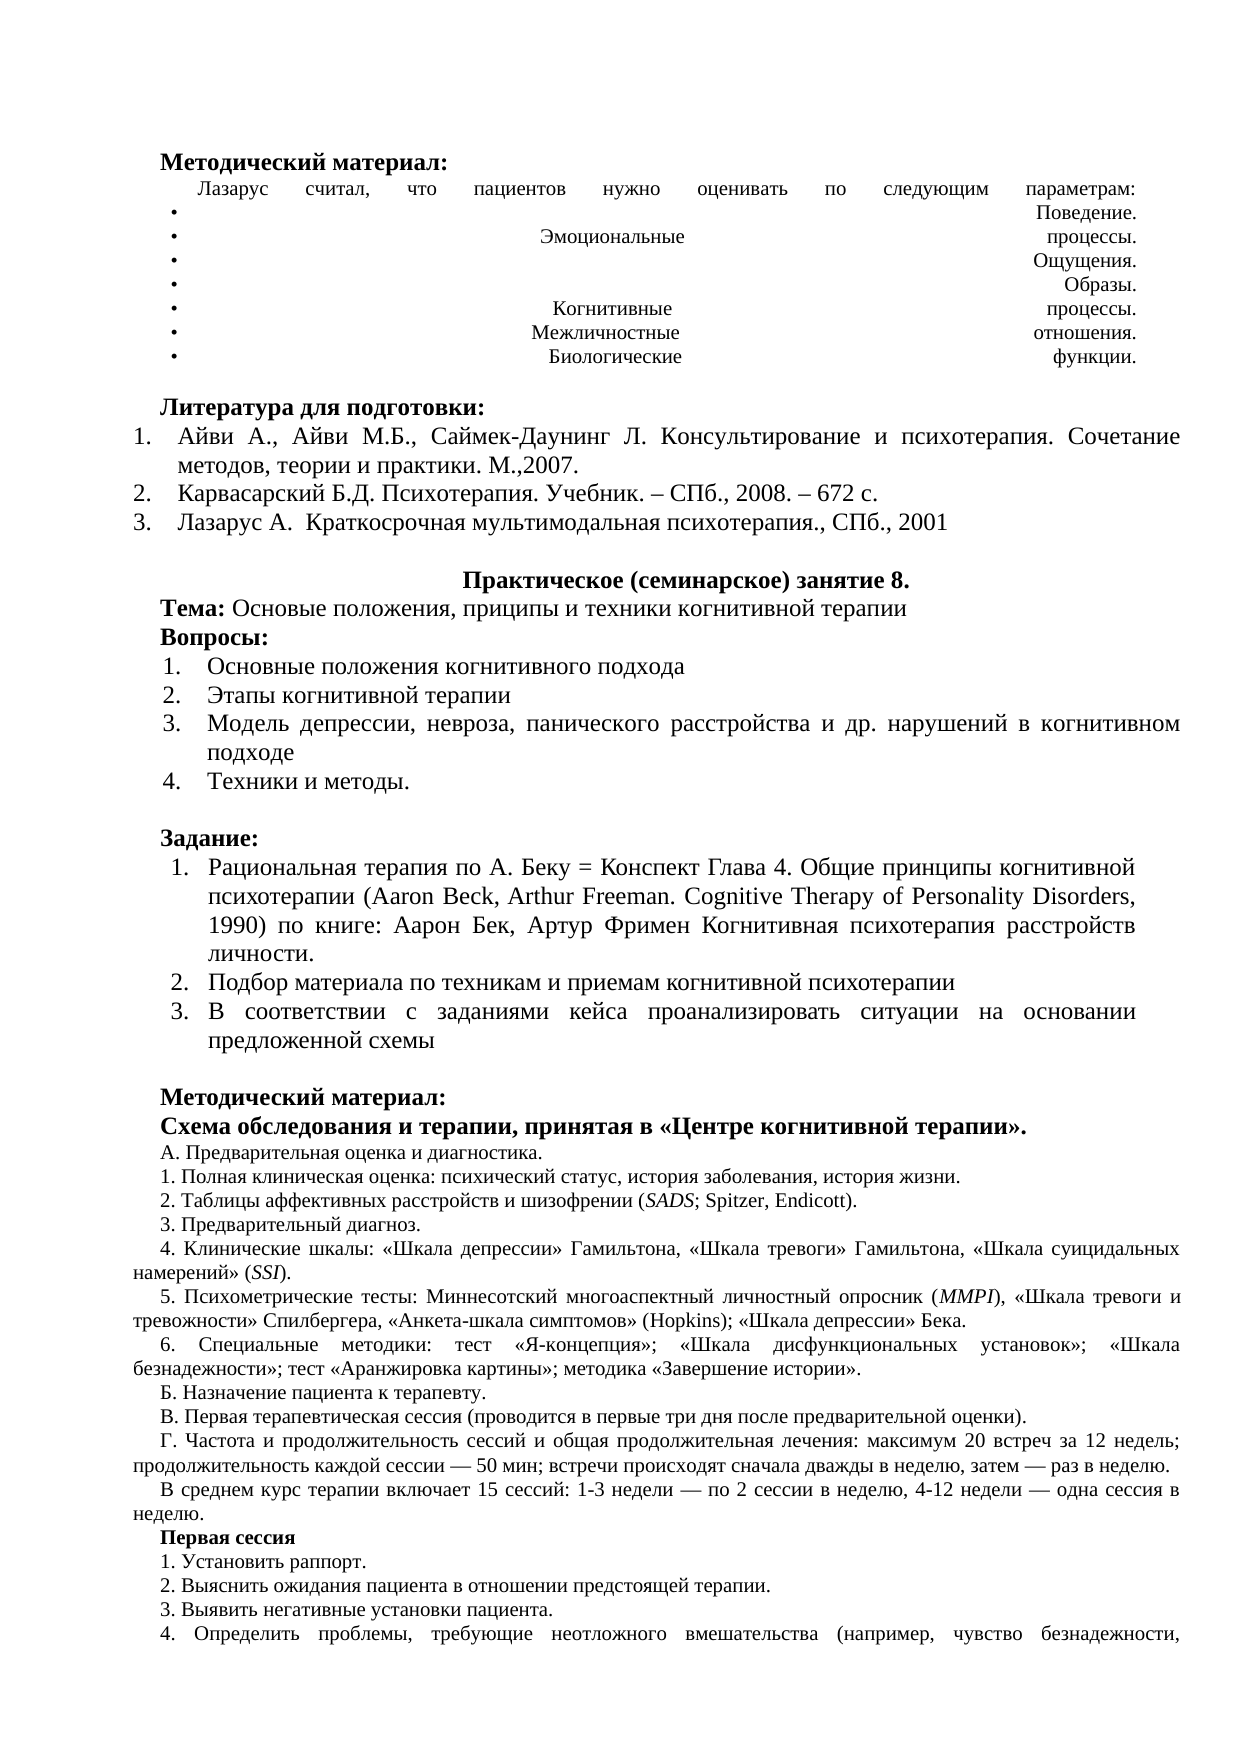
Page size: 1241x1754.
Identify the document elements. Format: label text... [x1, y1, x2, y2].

text Методический материал: [133, 147, 1137, 176]
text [133, 1621, 1181, 1645]
list Карвасарский Б.Д. Психотерапия. Учебник. – СПб., 2008. – 672 с. [133, 478, 1181, 507]
text Лазарус считал, что пациентов нужно оценивать по следующим параметрам: • Поведение. • Эмоциональные процессы. • Ощущения. • Образы. • Когнитивные процессы. • Межличностные отношения. • Биологические функции. [170, 176, 1137, 392]
text Методический материал: [133, 1082, 1137, 1111]
text 3. Выявить негативные установки пациента. [133, 1597, 1181, 1621]
list Модель депрессии, невроза, панического расстройства и др. нарушений в когнитивном подходе [162, 708, 1181, 766]
text 1. Полная клиническая оценка: психический статус, история заболевания, история жизни. [133, 1164, 1181, 1188]
text Первая сессия [133, 1525, 1181, 1549]
text 5. Психометрические тесты: Миннесотский многоаспектный личностный опросник (MMPI), «Шкала тревоги и тревожности» Спилбергера, «Анкета-шкала симптомов» (Hopkins); «Шкала депрессии» Бека. [133, 1284, 1181, 1332]
text Литература для подготовки: [133, 392, 1137, 421]
list Айви А., Айви М.Б., Саймек-Даунинг Л. Консультирование и психотерапия. Сочетание методов, теории и практики. М.,2007. [133, 421, 1181, 478]
text А. Предварительная оценка и диагностика. [133, 1140, 1181, 1164]
text Практическое (семинарское) занятие 8. [208, 565, 1137, 593]
text Задание: [133, 823, 1137, 852]
text Вопросы: [133, 622, 1181, 651]
text 4. Клинические шкалы: «Шкала депрессии» Гамильтона, «Шкала тревоги» Гамильтона, «Шкала суицидальных намерений» (SSI). [133, 1236, 1181, 1284]
text 3. Предварительный диагноз. [133, 1212, 1181, 1236]
list Этапы когнитивной терапии [162, 680, 1181, 708]
list Подбор материала по техникам и приемам когнитивной психотерапии [170, 967, 1137, 996]
list Техники и методы. [162, 766, 1137, 795]
text 2. Таблицы аффективных расстройств и шизофрении (SADS; Spitzer, Endicott). [133, 1188, 1181, 1212]
text В среднем курс терапии включает 15 сессий: 1-3 недели — по 2 сессии в неделю, 4-12 недели — одна сессия в неделю. [133, 1477, 1181, 1525]
list Основные положения когнитивного подхода [162, 651, 1181, 680]
subtitle Схема обследования и терапии, принятая в «Центре когнитивной терапии». [133, 1111, 1181, 1140]
list Рациональная терапия по А. Беку = Конспект Глава 4. Общие принципы когнитивной психотерапии (Aaron Beck, Arthur Freeman. Cognitive Therapy of Personality Disorders, 1990) по книге: Аарон Бек, Артур Фримен Когнитивная психотерапия расстройств личности. [170, 852, 1137, 967]
text Тема: Основые положения, приципы и техники когнитивной терапии [133, 593, 1137, 622]
text 1. Установить раппорт. [133, 1549, 1181, 1573]
text В. Первая терапевтическая сессия (проводится в первые три дня после предварительной оценки). [133, 1404, 1181, 1428]
list Лазарус А. Краткосрочная мультимодальная психотерапия., СПб., 2001 [133, 507, 1181, 536]
text 2. Выяснить ожидания пациента в отношении предстоящей терапии. [133, 1573, 1181, 1597]
text Б. Назначение пациента к терапевту. [133, 1380, 1181, 1404]
text Г. Частота и продолжительность сессий и общая продолжительная лечения: максимум 20 встреч за 12 недель; продолжительность каждой сессии — 50 мин; встречи происходят сначала дважды в неделю, затем — раз в неделю. [133, 1428, 1181, 1477]
list В соответствии с заданиями кейса проанализировать ситуации на основании предложенной схемы [170, 996, 1137, 1053]
text 6. Специальные методики: тест «Я-концепция»; «Шкала дисфункциональных установок»; «Шкала безнадежности»; тест «Аранжировка картины»; методика «Завершение истории». [133, 1332, 1181, 1380]
